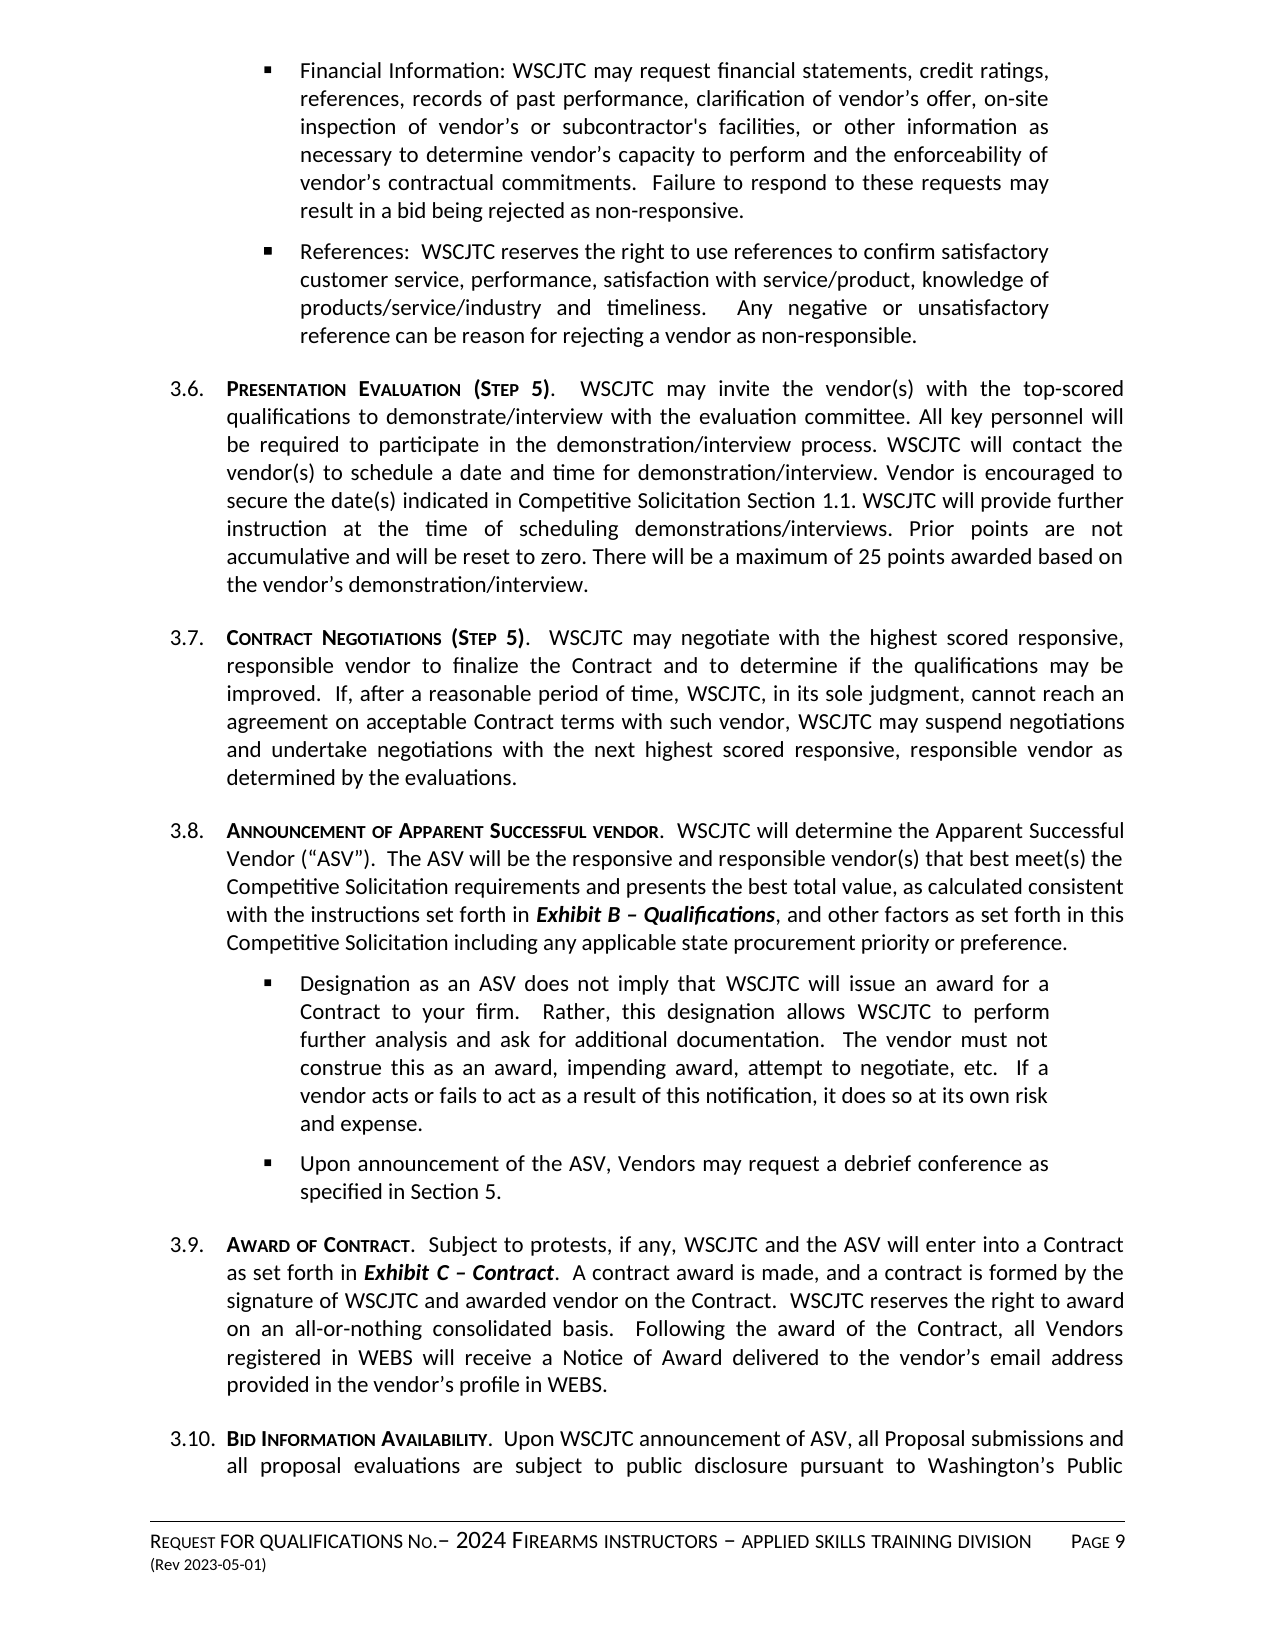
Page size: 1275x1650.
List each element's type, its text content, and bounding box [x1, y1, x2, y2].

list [169, 1424, 1125, 1480]
list Announcement of Apparent Successful vendor. WSCJTC will determine the Apparent Successful Vendor (“ASV”). The ASV will be the responsive and responsible vendor(s) that best meet(s) the Competitive Solicitation requirements and presents the best total value, as calculated consistent with the instructions set forth in Exhibit B – Qualifications, and other factors as set forth in this Competitive Solicitation including any applicable state procurement priority or preference. [169, 816, 1125, 956]
list Contract Negotiations (Step 5). WSCJTC may negotiate with the highest scored responsive, responsible vendor to finalize the Contract and to determine if the qualifications may be improved. If, after a reasonable period of time, WSCJTC, in its sole judgment, cannot reach an agreement on acceptable Contract terms with such vendor, WSCJTC may suspend negotiations and undertake negotiations with the next highest scored responsive, responsible vendor as determined by the evaluations. [169, 623, 1125, 791]
list Upon announcement of the ASV, Vendors may request a debrief conference as specified in Section 5. [262, 1149, 1050, 1206]
list Financial Information: WSCJTC may request financial statements, credit ratings, references, records of past performance, clarification of vendor’s offer, on-site inspection of vendor’s or subcontractor's facilities, or other information as necessary to determine vendor’s capacity to perform and the enforceability of vendor’s contractual commitments. Failure to respond to these requests may result in a bid being rejected as non-responsive. [262, 56, 1050, 224]
list References: WSCJTC reserves the right to use references to confirm satisfactory customer service, performance, satisfaction with service/product, knowledge of products/service/industry and timeliness. Any negative or unsatisfactory reference can be reason for rejecting a vendor as non-responsible. [262, 237, 1050, 349]
list Designation as an ASV does not imply that WSCJTC will issue an award for a Contract to your firm. Rather, this designation allows WSCJTC to perform further analysis and ask for additional documentation. The vendor must not construe this as an award, impending award, attempt to negotiate, etc. If a vendor acts or fails to act as a result of this notification, it does so at its own risk and expense. [262, 969, 1050, 1137]
list Award of Contract. Subject to protests, if any, WSCJTC and the ASV will enter into a Contract as set forth in Exhibit C – Contract. A contract award is made, and a contract is formed by the signature of WSCJTC and awarded vendor on the Contract. WSCJTC reserves the right to award on an all-or-nothing consolidated basis. Following the award of the Contract, all Vendors registered in WEBS will receive a Notice of Award delivered to the vendor’s email address provided in the vendor’s profile in WEBS. [169, 1231, 1125, 1399]
list Presentation Evaluation (Step 5). WSCJTC may invite the vendor(s) with the top-scored qualifications to demonstrate/interview with the evaluation committee. All key personnel will be required to participate in the demonstration/interview process. WSCJTC will contact the vendor(s) to schedule a date and time for demonstration/interview. Vendor is encouraged to secure the date(s) indicated in Competitive Solicitation Section 1.1. WSCJTC will provide further instruction at the time of scheduling demonstrations/interviews. Prior points are not accumulative and will be reset to zero. There will be a maximum of 25 points awarded based on the vendor’s demonstration/interview. [169, 374, 1125, 598]
